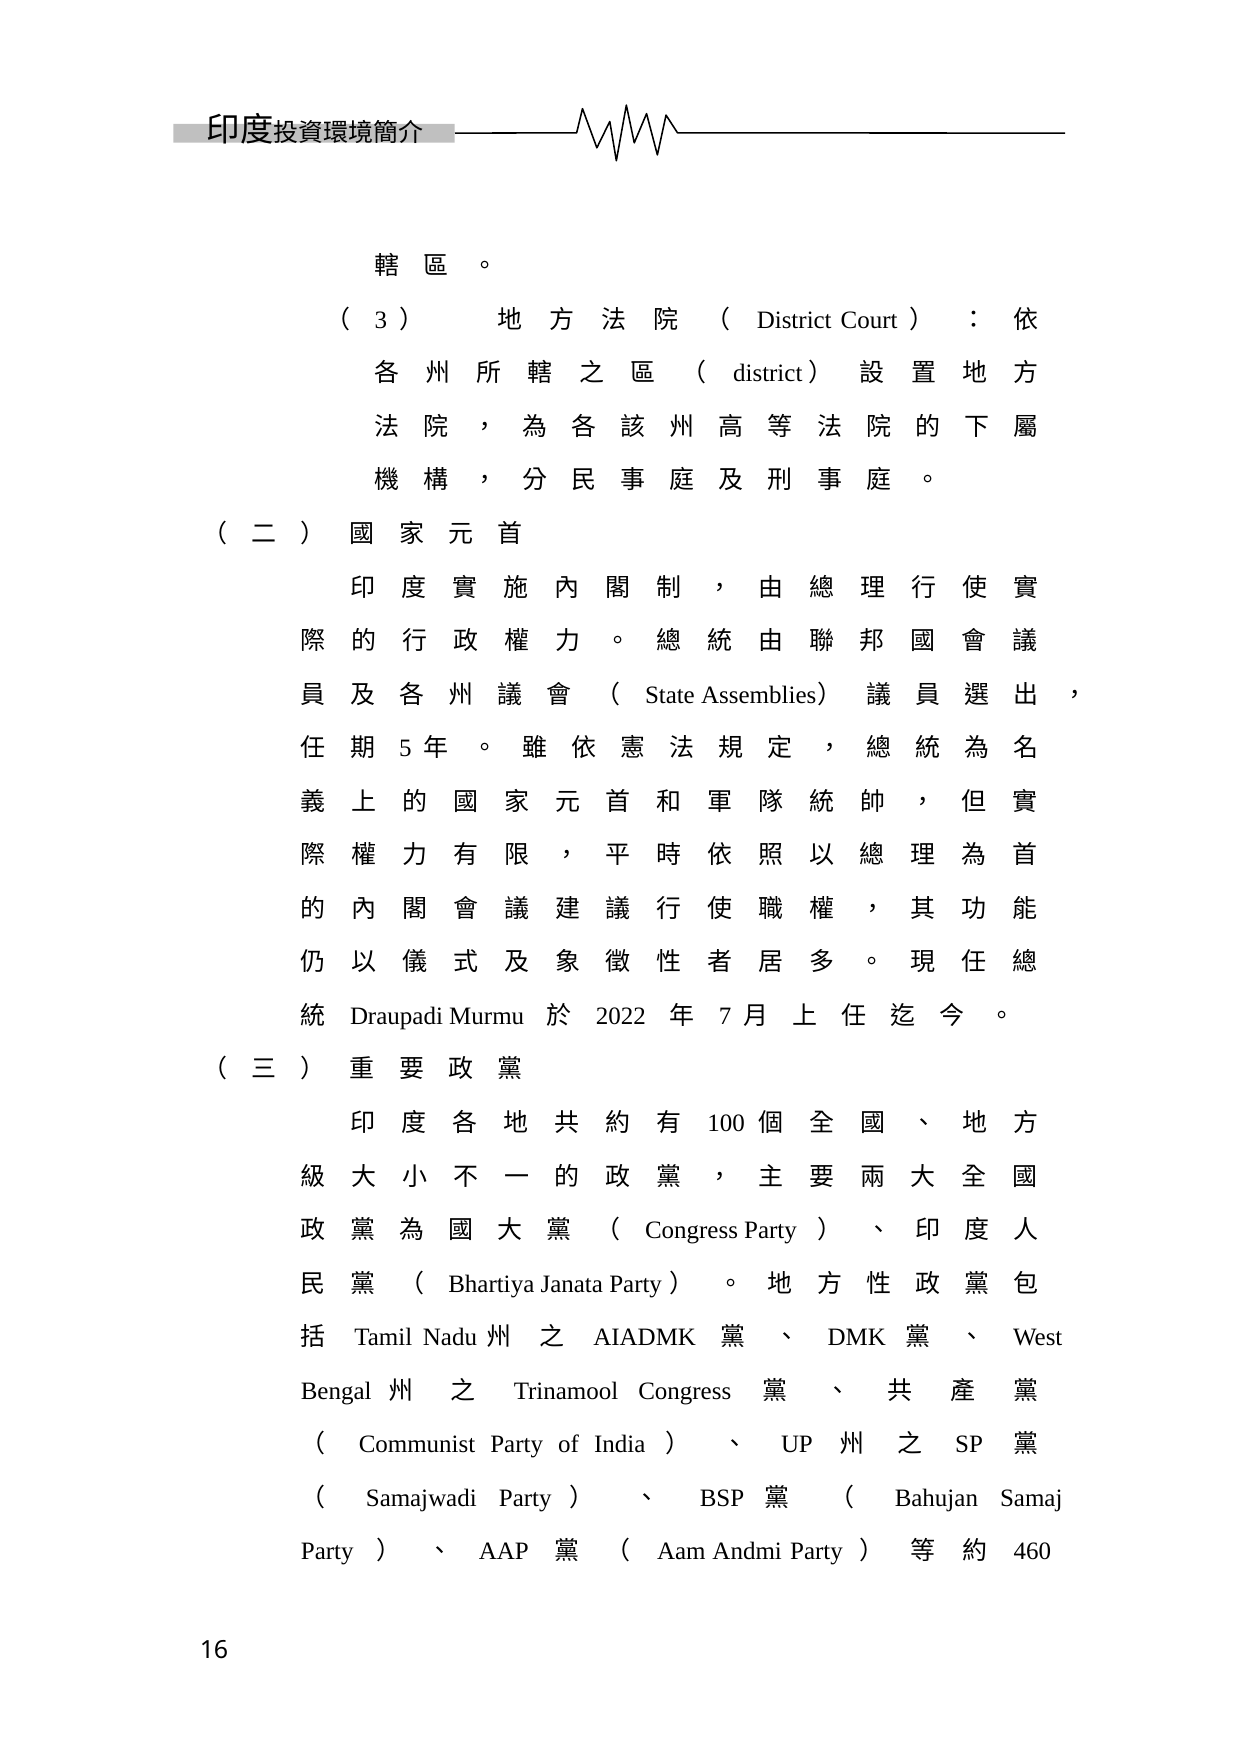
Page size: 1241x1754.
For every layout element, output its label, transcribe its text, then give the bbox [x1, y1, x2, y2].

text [301, 237, 1063, 291]
text 印度實施內閣制，由總理行使實際的行政權力。總統由聯邦國會議員及各州議會（State Assemblies）議員選出，任期5年。雖依憲法規定，總統為名義上的國家元首和軍隊統帥，但實際權力有限，平時依照以總理為首的內閣會議建議行使職權，其功能仍以儀式及象徵性者居多。現任總統Draupadi Murmu於2022年7月上任迄今。 [276, 558, 1063, 1040]
text （3） 地方法院（District Court）：依各州所轄之區（district）設置地方法院，為各該州高等法院的下屬機構，分民事庭及刑事庭。 [301, 291, 1063, 505]
text （二）國家元首 [202, 505, 1063, 558]
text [276, 1094, 1063, 1576]
text （三）重要政黨 [202, 1040, 1063, 1094]
